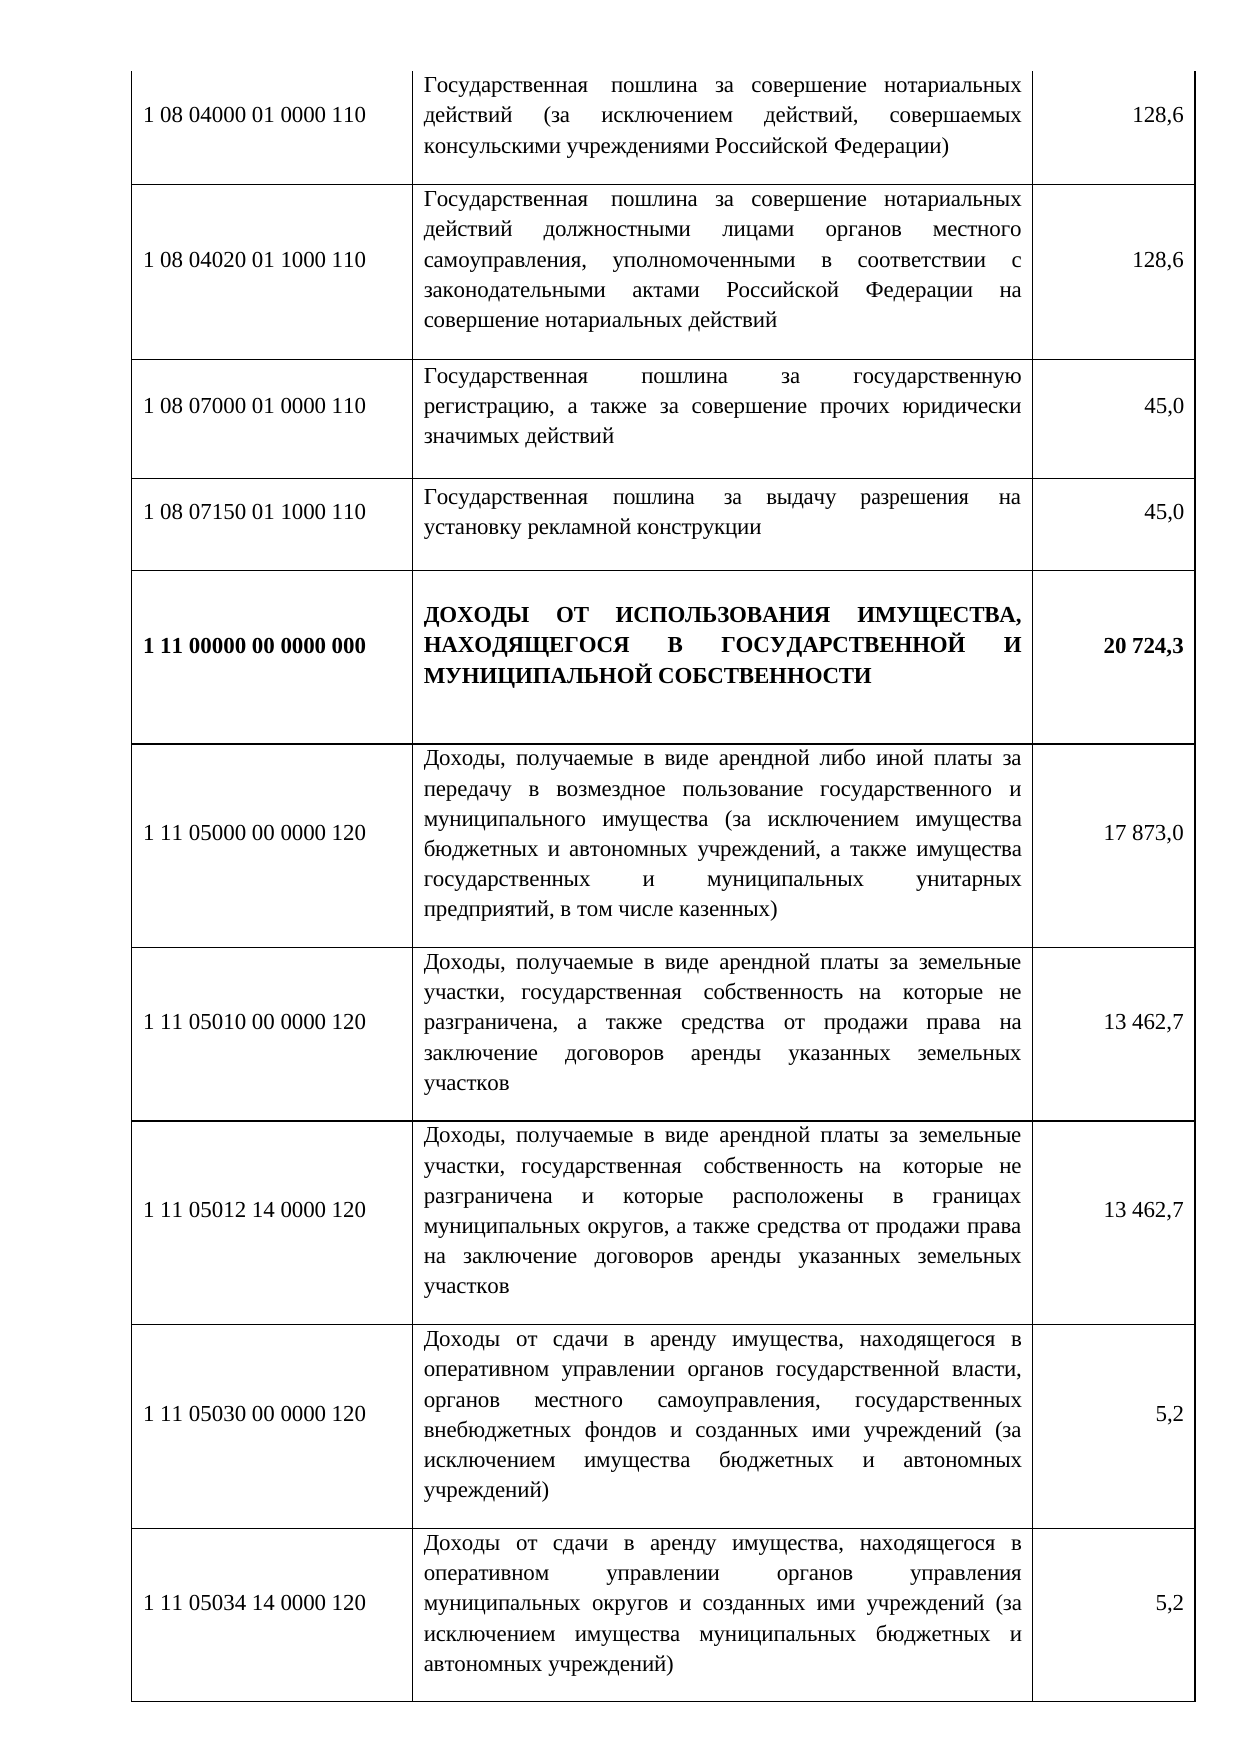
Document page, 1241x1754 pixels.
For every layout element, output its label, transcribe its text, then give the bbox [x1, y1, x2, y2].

table_cell Государственная пошлина за государственную регистрацию, а также за совершение прочих юридически значимых действий [413, 360, 1032, 477]
table_cell 1 11 05012 14 0000 120 [132, 1122, 412, 1324]
table_cell Доходы от сдачи в аренду имущества, находящегося в оперативном управлении органов государственной власти, органов местного самоуправления, государственных внебюджетных фондов и созданных ими учреждений (за исключением имущества бюджетных и автономных учреждений) [413, 1325, 1032, 1528]
table_cell 13 462,7 [1033, 1122, 1194, 1324]
table_cell 1 11 05010 00 0000 120 [132, 948, 412, 1120]
table_cell Государственная пошлина за выдачу разрешения на установку рекламной конструкции [413, 479, 1032, 570]
table_cell 17 873,0 [1033, 745, 1194, 947]
table_cell 1 11 05034 14 0000 120 [132, 1529, 412, 1701]
table_cell Доходы, получаемые в виде арендной платы за земельные участки, государственная собственность на которые не разграничена, а также средства от продажи права на заключение договоров аренды указанных земельных участков [413, 948, 1032, 1120]
table_cell 1 08 07000 01 0000 110 [132, 360, 412, 477]
table_cell 13 462,7 [1033, 948, 1194, 1120]
table_cell 45,0 [1033, 360, 1194, 477]
table_cell 1 11 05000 00 0000 120 [132, 745, 412, 947]
table_header Государственная пошлина за совершение нотариальных действий (за исключением действий, совершаемых консульскими учреждениями Российской Федерации) [413, 71, 1032, 184]
table_cell ДОХОДЫ ОТ ИСПОЛЬЗОВАНИЯ ИМУЩЕСТВА, НАХОДЯЩЕГОСЯ В ГОСУДАРСТВЕННОЙ И МУНИЦИПАЛЬНОЙ СОБСТВЕННОСТИ [413, 571, 1032, 743]
table_header 128,6 [1033, 71, 1194, 184]
table_cell Доходы, получаемые в виде арендной платы за земельные участки, государственная собственность на которые не разграничена и которые расположены в границах муниципальных округов, а также средства от продажи права на заключение договоров аренды указанных земельных участков [413, 1122, 1032, 1324]
table_cell 1 08 07150 01 1000 110 [132, 479, 412, 570]
table_cell 45,0 [1033, 479, 1194, 570]
table_cell 1 08 04020 01 1000 110 [132, 185, 412, 358]
table_header 1 08 04000 01 0000 110 [132, 71, 412, 184]
table_cell 5,2 [1033, 1529, 1194, 1701]
table_cell Доходы, получаемые в виде арендной либо иной платы за передачу в возмездное пользование государственного и муниципального имущества (за исключением имущества бюджетных и автономных учреждений, а также имущества государственных и муниципальных унитарных предприятий, в том числе казенных) [413, 745, 1032, 947]
table_cell Государственная пошлина за совершение нотариальных действий должностными лицами органов местного самоуправления, уполномоченными в соответствии с законодательными актами Российской Федерации на совершение нотариальных действий [413, 185, 1032, 358]
table_cell 1 11 00000 00 0000 000 [132, 571, 412, 743]
table_cell Доходы от сдачи в аренду имущества, находящегося в оперативном управлении органов управления муниципальных округов и созданных ими учреждений (за исключением имущества муниципальных бюджетных и автономных учреждений) [413, 1529, 1032, 1701]
table_cell 128,6 [1033, 185, 1194, 358]
table_cell 20 724,3 [1033, 571, 1194, 743]
table_cell 5,2 [1033, 1325, 1194, 1528]
table_cell 1 11 05030 00 0000 120 [132, 1325, 412, 1528]
